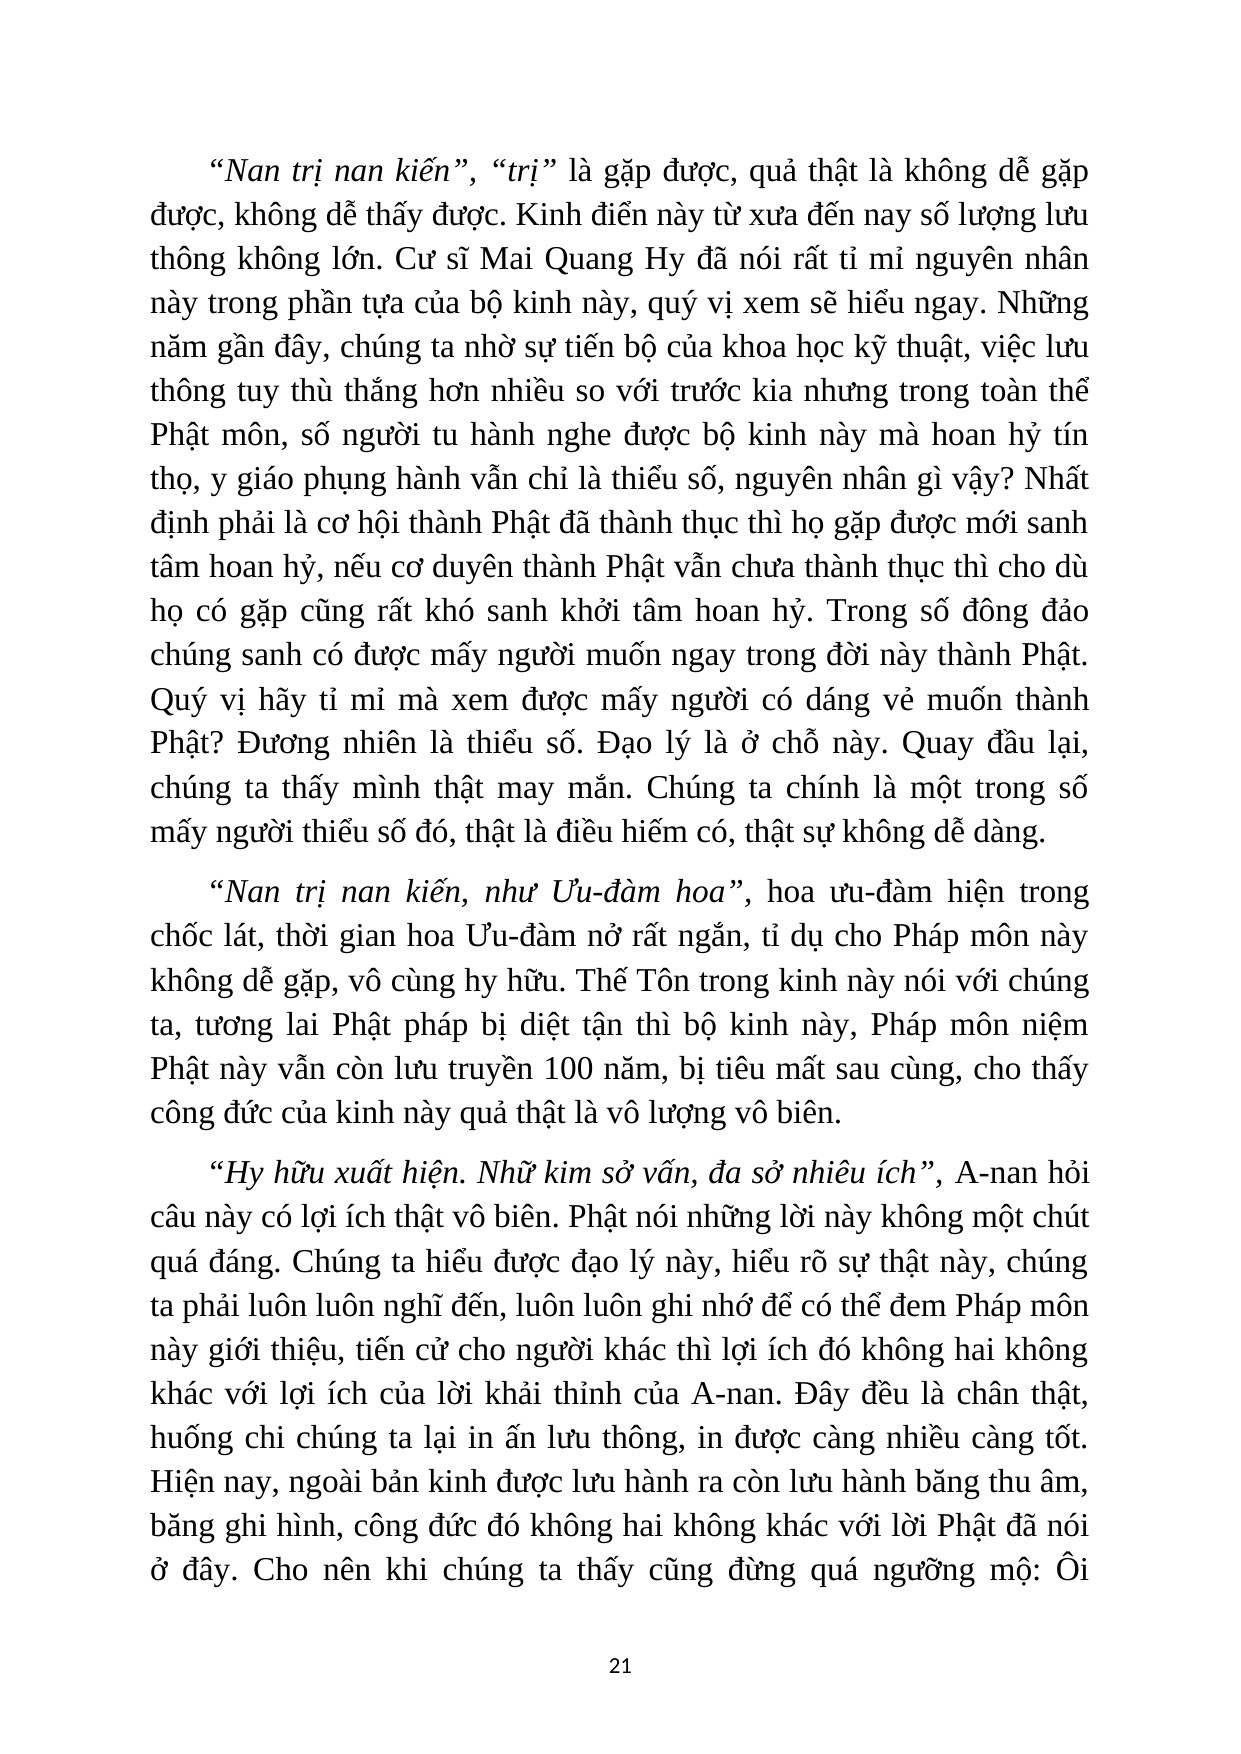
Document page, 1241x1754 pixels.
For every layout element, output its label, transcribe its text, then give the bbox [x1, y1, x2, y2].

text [150, 1153, 1090, 1588]
text “Nan trị nan kiến, như Ưu-đàm hoa”, hoa ưu-đàm hiện trong chốc lát, thời gian hoa Ưu-đàm nở rất ngắn, tỉ dụ cho Pháp môn này không dễ gặp, vô cùng hy hữu. Thế Tôn trong kinh này nói với chúng ta, tương lai Phật pháp bị diệt tận thì bộ kinh này, Pháp môn niệm Phật này vẫn còn lưu truyền 100 năm, bị tiêu mất sau cùng, cho thấy công đức của kinh này quả thật là vô lượng vô biên. [150, 872, 1090, 1130]
text “Nan trị nan kiến”, “trị” là gặp được, quả thật là không dễ gặp được, không dễ thấy được. Kinh điển này từ xưa đến nay số lượng lưu thông không lớn. Cư sĩ Mai Quang Hy đã nói rất tỉ mỉ nguyên nhân này trong phần tựa của bộ kinh này, quý vị xem sẽ hiểu ngay. Những năm gần đây, chúng ta nhờ sự tiến bộ của khoa học kỹ thuật, việc lưu thông tuy thù thắng hơn nhiều so với trước kia nhưng trong toàn thể Phật môn, số người tu hành nghe được bộ kinh này mà hoan hỷ tín thọ, y giáo phụng hành vẫn chỉ là thiểu số, nguyên nhân gì vậy? Nhất định phải là cơ hội thành Phật đã thành thục thì họ gặp được mới sanh tâm hoan hỷ, nếu cơ duyên thành Phật vẫn chưa thành thục thì cho dù họ có gặp cũng rất khó sanh khởi tâm hoan hỷ. Trong số đông đảo chúng sanh có được mấy người muốn ngay trong đời này thành Phật. Quý vị hãy tỉ mỉ mà xem được mấy người có dáng vẻ muốn thành Phật? Đương nhiên là thiểu số. Đạo lý là ở chỗ này. Quay đầu lại, chúng ta thấy mình thật may mắn. Chúng ta chính là một trong số mấy người thiểu số đó, thật là điều hiếm có, thật sự không dễ dàng. [150, 150, 1090, 849]
